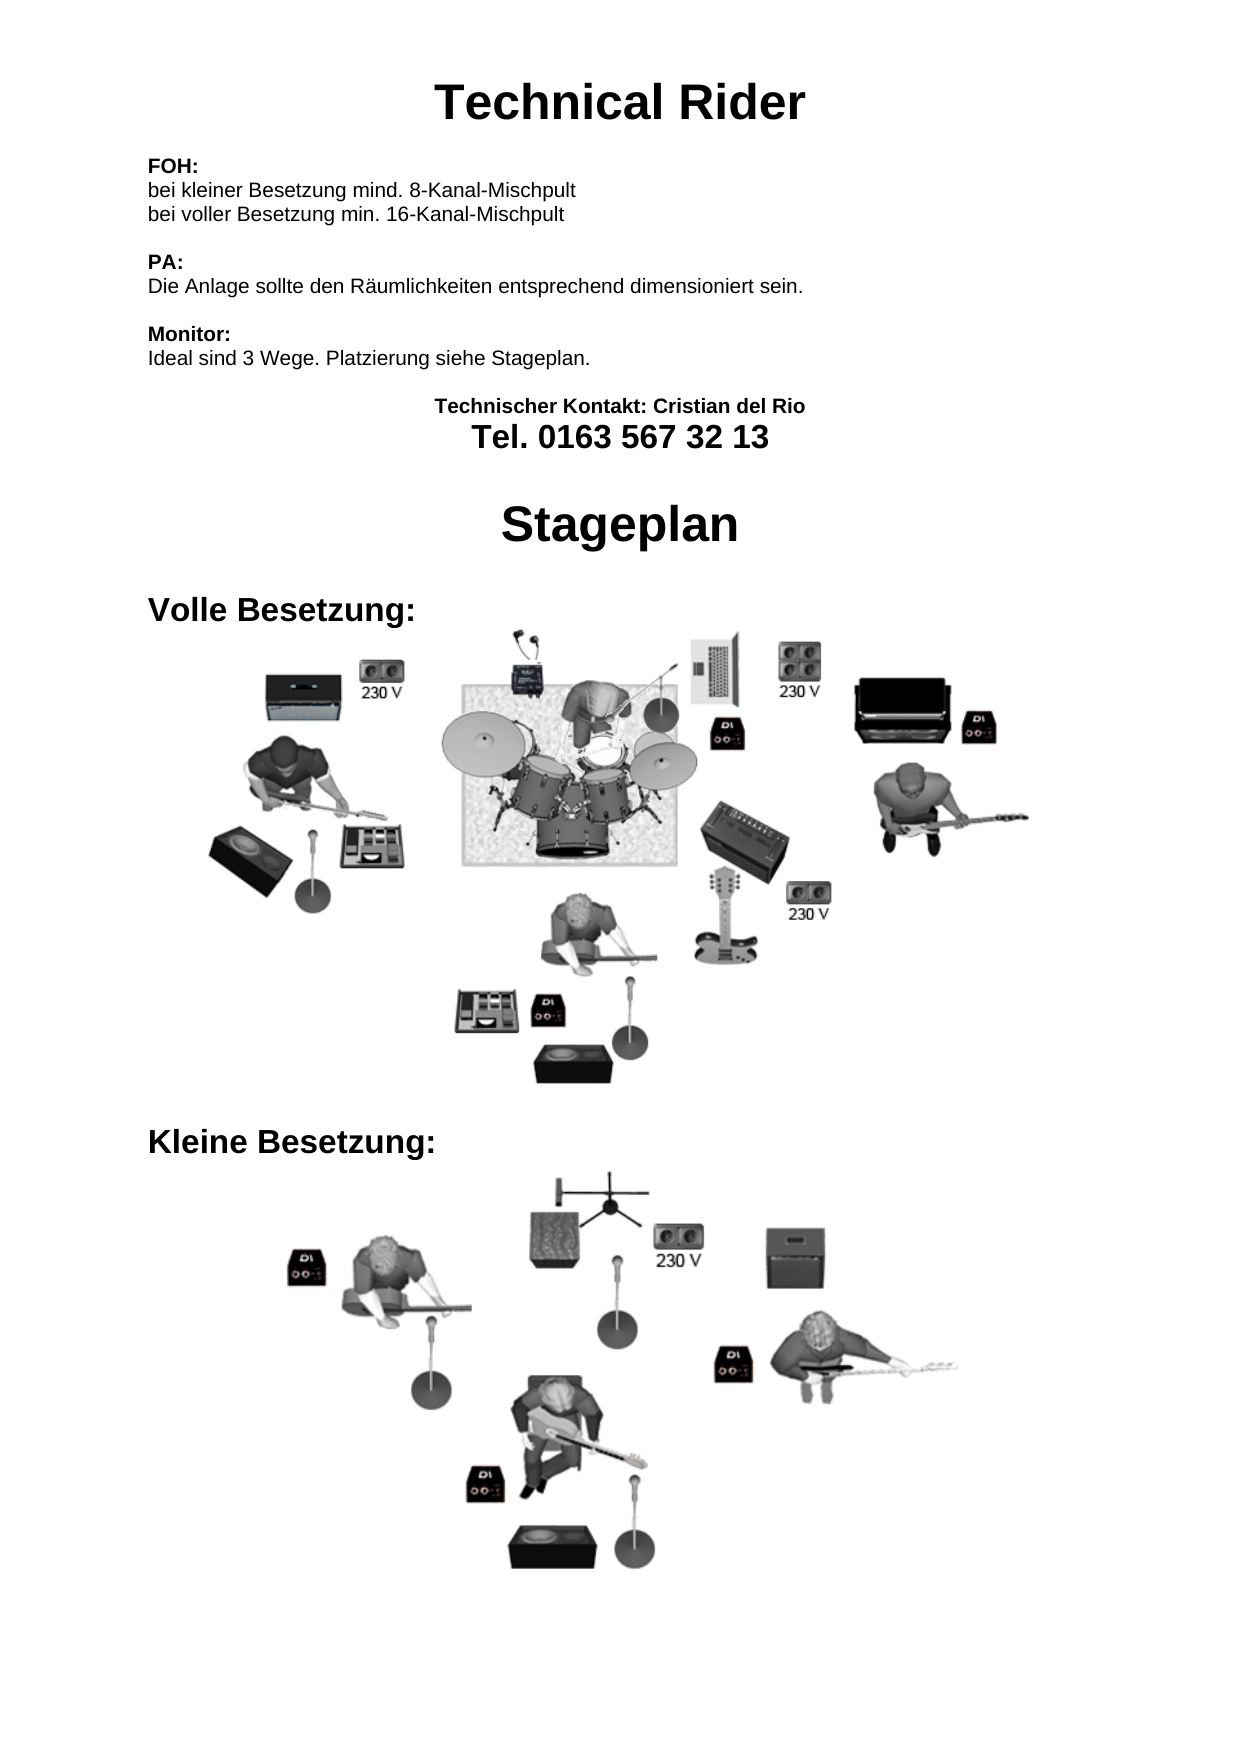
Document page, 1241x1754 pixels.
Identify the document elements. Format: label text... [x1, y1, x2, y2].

picture [201, 628, 1040, 1098]
text Stageplan [148, 494, 1093, 552]
text Monitor: [148, 322, 1093, 346]
text Ideal sind 3 Wege. Platzierung siehe Stageplan. [148, 346, 1093, 369]
text PA: [148, 250, 1093, 274]
text bei kleiner Besetzung mind. 8-Kanal-Mischpult [148, 178, 1093, 202]
text FOH: [148, 154, 1093, 178]
text Kleine Besetzung: [148, 1122, 1093, 1160]
text Die Anlage sollte den Räumlichkeiten entsprechend dimensioniert sein. [148, 274, 1093, 298]
text Tel. 0163 567 32 13 [148, 417, 1093, 456]
text Technical Rider [148, 72, 1093, 130]
text Volle Besetzung: [148, 590, 1093, 629]
text bei voller Besetzung min. 16-Kanal-Mischpult [148, 202, 1093, 226]
text Technischer Kontakt: Cristian del Rio [148, 393, 1093, 417]
picture [268, 1160, 978, 1599]
